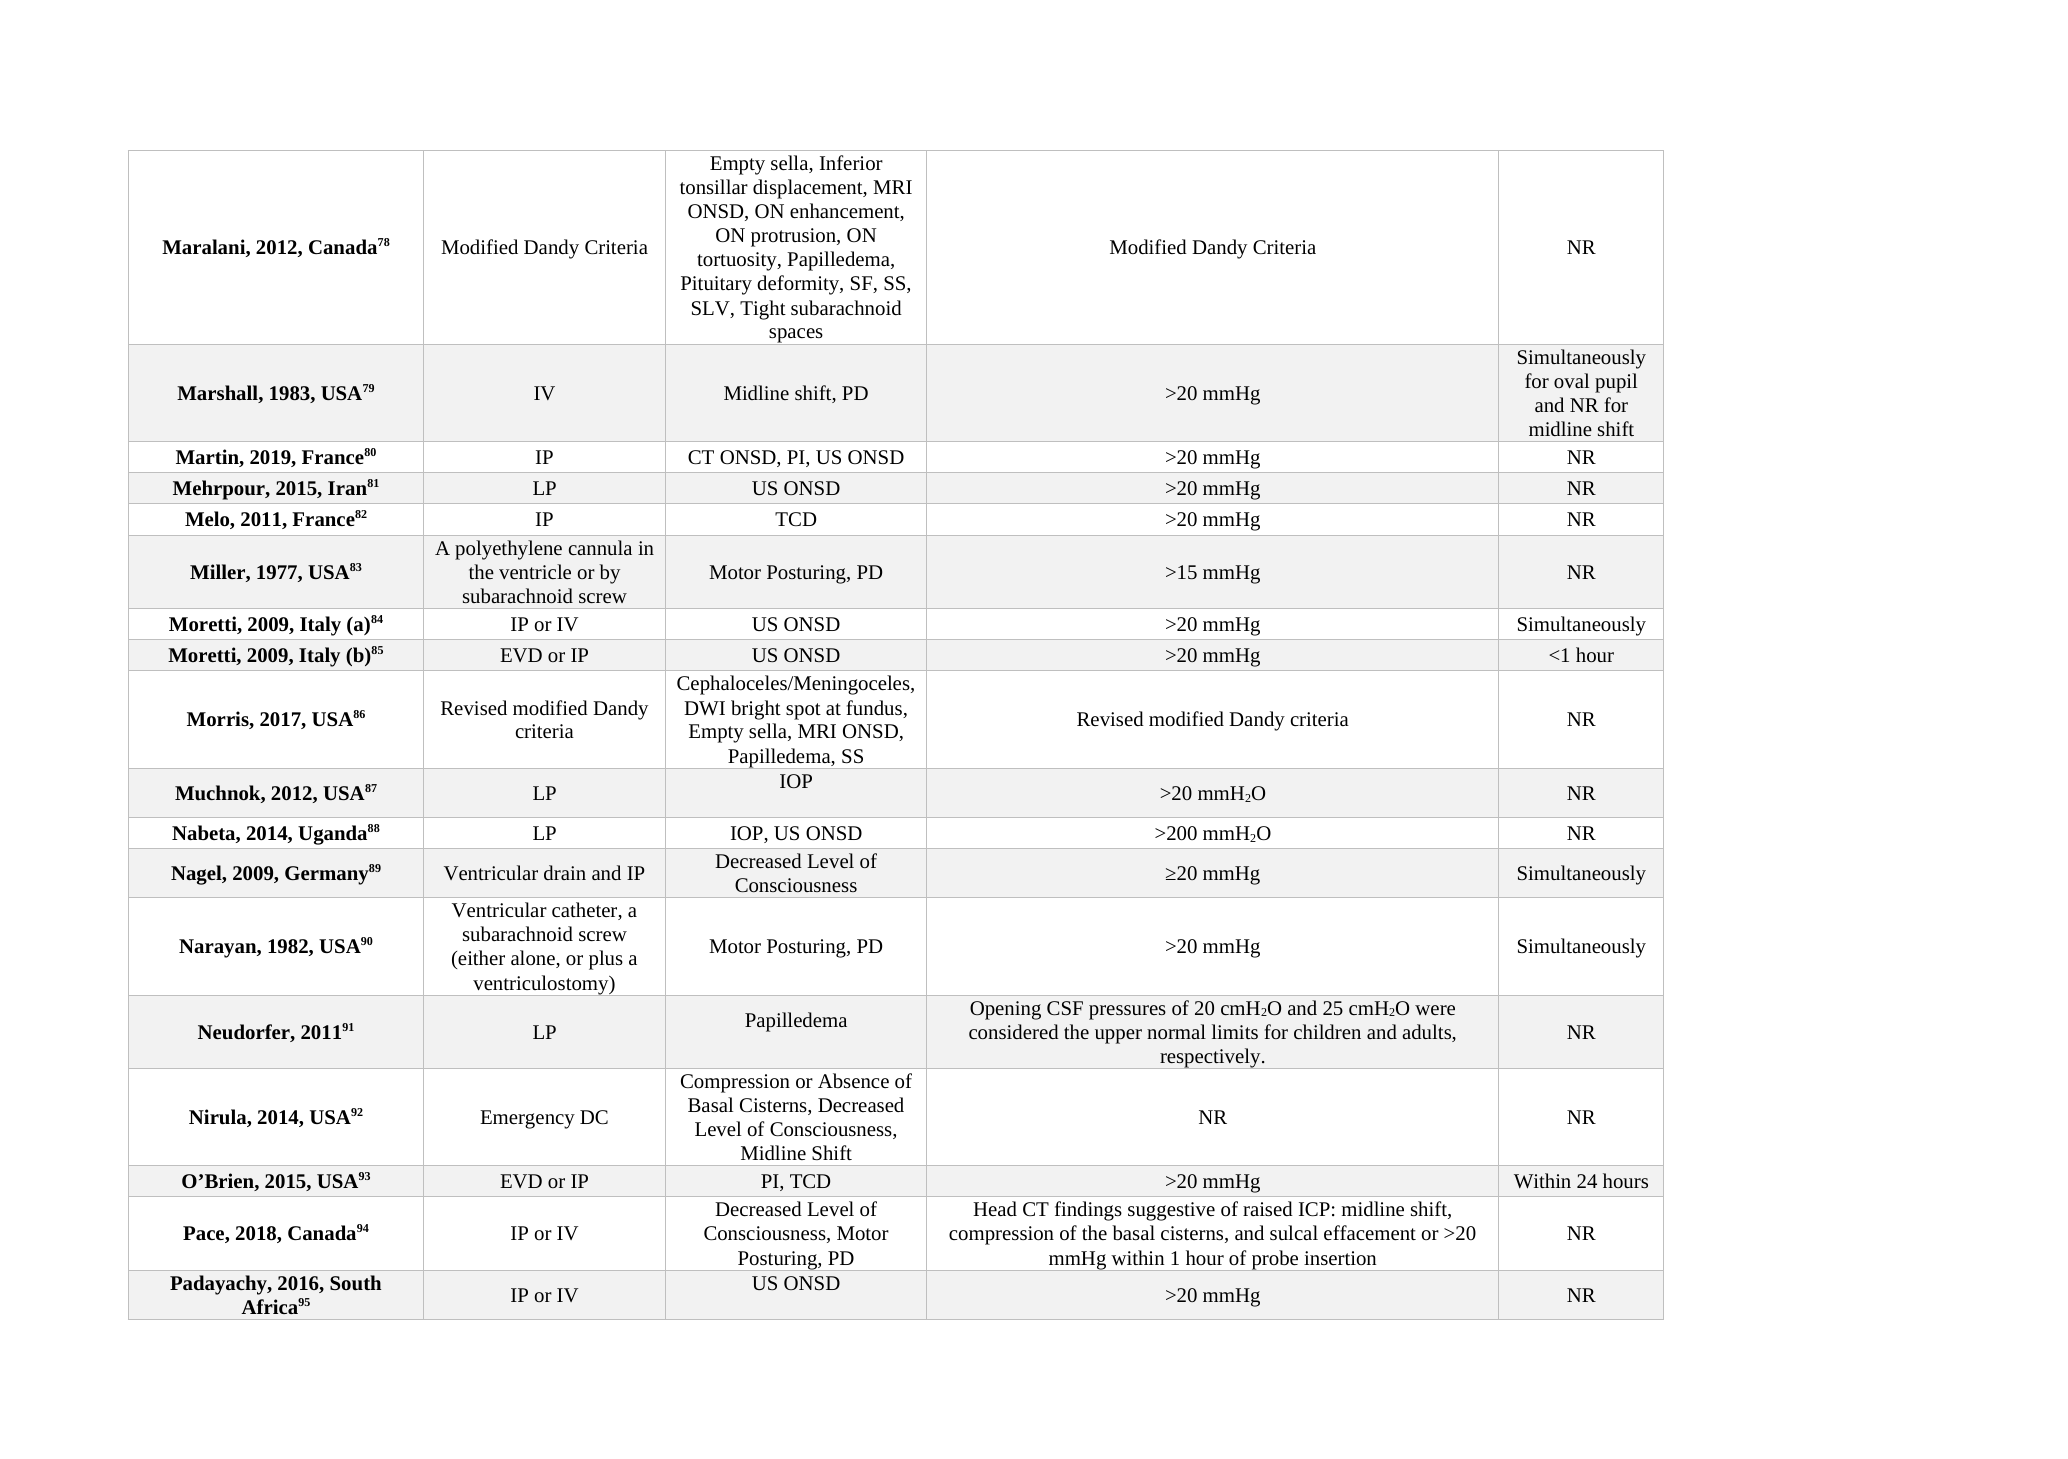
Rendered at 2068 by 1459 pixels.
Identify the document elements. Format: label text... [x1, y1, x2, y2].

table_cell US ONSD [666, 640, 926, 670]
table_cell IV [424, 345, 665, 441]
table_cell >20 mmHg [927, 473, 1498, 503]
table_cell Pace, 2018, Canada94 [129, 1197, 423, 1269]
table_cell Nagel, 2009, Germany89 [129, 849, 423, 897]
table_cell Compression or Absence of Basal Cisterns, Decreased Level of Consciousness, Midline Shift [666, 1069, 926, 1165]
table_cell Simultaneously [1499, 609, 1663, 639]
table_cell Melo, 2011, France82 [129, 504, 423, 534]
table_cell Mehrpour, 2015, Iran81 [129, 473, 423, 503]
table_cell Within 24 hours [1499, 1166, 1663, 1196]
table_cell O’Brien, 2015, USA93 [129, 1166, 423, 1196]
table_cell Revised modified Dandy criteria [927, 671, 1498, 768]
table_cell Simultaneously [1499, 849, 1663, 897]
table_cell NR [1499, 442, 1663, 472]
table_cell US ONSD [666, 473, 926, 503]
table_cell NR [1499, 769, 1663, 817]
table_cell Neudorfer, 201191 [129, 996, 423, 1068]
table_cell Emergency DC [424, 1069, 665, 1165]
table_cell >20 mmHg [927, 640, 1498, 670]
table_cell Ventricular catheter, a subarachnoid screw (either alone, or plus a ventriculostomy) [424, 898, 665, 994]
table_cell >20 mmHg [927, 504, 1498, 534]
table_cell Simultaneously for oval pupil and NR for midline shift [1499, 345, 1663, 441]
table_cell >20 mmHg [927, 1166, 1498, 1196]
table_cell Padayachy, 2016, South Africa95 [129, 1271, 423, 1319]
table_cell Marshall, 1983, USA79 [129, 345, 423, 441]
table_cell Maralani, 2012, Canada78 [129, 151, 423, 343]
table_cell Modified Dandy Criteria [927, 151, 1498, 343]
table_cell LP [424, 473, 665, 503]
table_cell NR [1499, 1271, 1663, 1319]
table_cell Moretti, 2009, Italy (a)84 [129, 609, 423, 639]
table_cell PI, TCD [666, 1166, 926, 1196]
table_cell IP [424, 442, 665, 472]
table_cell LP [424, 996, 665, 1068]
table_cell Muchnok, 2012, USA87 [129, 769, 423, 817]
table_cell EVD or IP [424, 640, 665, 670]
table_cell Nabeta, 2014, Uganda88 [129, 818, 423, 848]
table_cell ≥20 mmHg [927, 849, 1498, 897]
table_cell IP or IV [424, 609, 665, 639]
table_cell Nirula, 2014, USA92 [129, 1069, 423, 1165]
table_cell A polyethylene cannula in the ventricle or by subarachnoid screw [424, 536, 665, 608]
table_cell >200 mmH2O [927, 818, 1498, 848]
table_cell Modified Dandy Criteria [424, 151, 665, 343]
table_cell LP [424, 818, 665, 848]
table_cell US ONSD [666, 1271, 926, 1319]
table_cell Revised modified Dandy criteria [424, 671, 665, 768]
table_cell NR [1499, 818, 1663, 848]
table_cell Decreased Level of Consciousness, Motor Posturing, PD [666, 1197, 926, 1269]
table_cell Midline shift, PD [666, 345, 926, 441]
table_cell US ONSD [666, 609, 926, 639]
table_cell NR [1499, 504, 1663, 534]
table_cell IP or IV [424, 1197, 665, 1269]
table_cell Motor Posturing, PD [666, 898, 926, 994]
table_cell >20 mmHg [927, 609, 1498, 639]
table_cell <1 hour [1499, 640, 1663, 670]
table_cell IP or IV [424, 1271, 665, 1319]
table_cell NR [927, 1069, 1498, 1165]
table_cell >20 mmH2O [927, 769, 1498, 817]
table_cell Motor Posturing, PD [666, 536, 926, 608]
table_cell Opening CSF pressures of 20 cmH2O and 25 cmH2O were considered the upper normal limits for children and adults, respectively. [927, 996, 1498, 1068]
table_cell Martin, 2019, France80 [129, 442, 423, 472]
table_cell >20 mmHg [927, 345, 1498, 441]
table_cell Cephaloceles/Meningoceles, DWI bright spot at fundus, Empty sella, MRI ONSD, Papilledema, SS [666, 671, 926, 768]
table_cell NR [1499, 536, 1663, 608]
table_cell NR [1499, 1197, 1663, 1269]
table_cell NR [1499, 671, 1663, 768]
table_cell Morris, 2017, USA86 [129, 671, 423, 768]
table_cell Moretti, 2009, Italy (b)85 [129, 640, 423, 670]
table_cell CT ONSD, PI, US ONSD [666, 442, 926, 472]
table_cell NR [1499, 473, 1663, 503]
table_cell NR [1499, 151, 1663, 343]
table_cell IP [424, 504, 665, 534]
table_cell >20 mmHg [927, 1271, 1498, 1319]
table_cell Narayan, 1982, USA90 [129, 898, 423, 994]
table_cell IOP, US ONSD [666, 818, 926, 848]
table_cell Empty sella, Inferior tonsillar displacement, MRI ONSD, ON enhancement, ON protrusion, ON tortuosity, Papilledema, Pituitary deformity, SF, SS, SLV, Tight subarachnoid spaces [666, 151, 926, 343]
table_cell Simultaneously [1499, 898, 1663, 994]
table_cell IOP [666, 769, 926, 817]
table_cell LP [424, 769, 665, 817]
table_cell Decreased Level of Consciousness [666, 849, 926, 897]
table_cell >20 mmHg [927, 442, 1498, 472]
table_cell Miller, 1977, USA83 [129, 536, 423, 608]
table_cell EVD or IP [424, 1166, 665, 1196]
table_cell Ventricular drain and IP [424, 849, 665, 897]
table_cell >20 mmHg [927, 898, 1498, 994]
table_cell NR [1499, 1069, 1663, 1165]
table_cell TCD [666, 504, 926, 534]
table_cell NR [1499, 996, 1663, 1068]
table_cell Head CT findings suggestive of raised ICP: midline shift, compression of the basal cisterns, and sulcal effacement or >20 mmHg within 1 hour of probe insertion [927, 1197, 1498, 1269]
table_cell >15 mmHg [927, 536, 1498, 608]
table_cell Papilledema [666, 996, 926, 1068]
